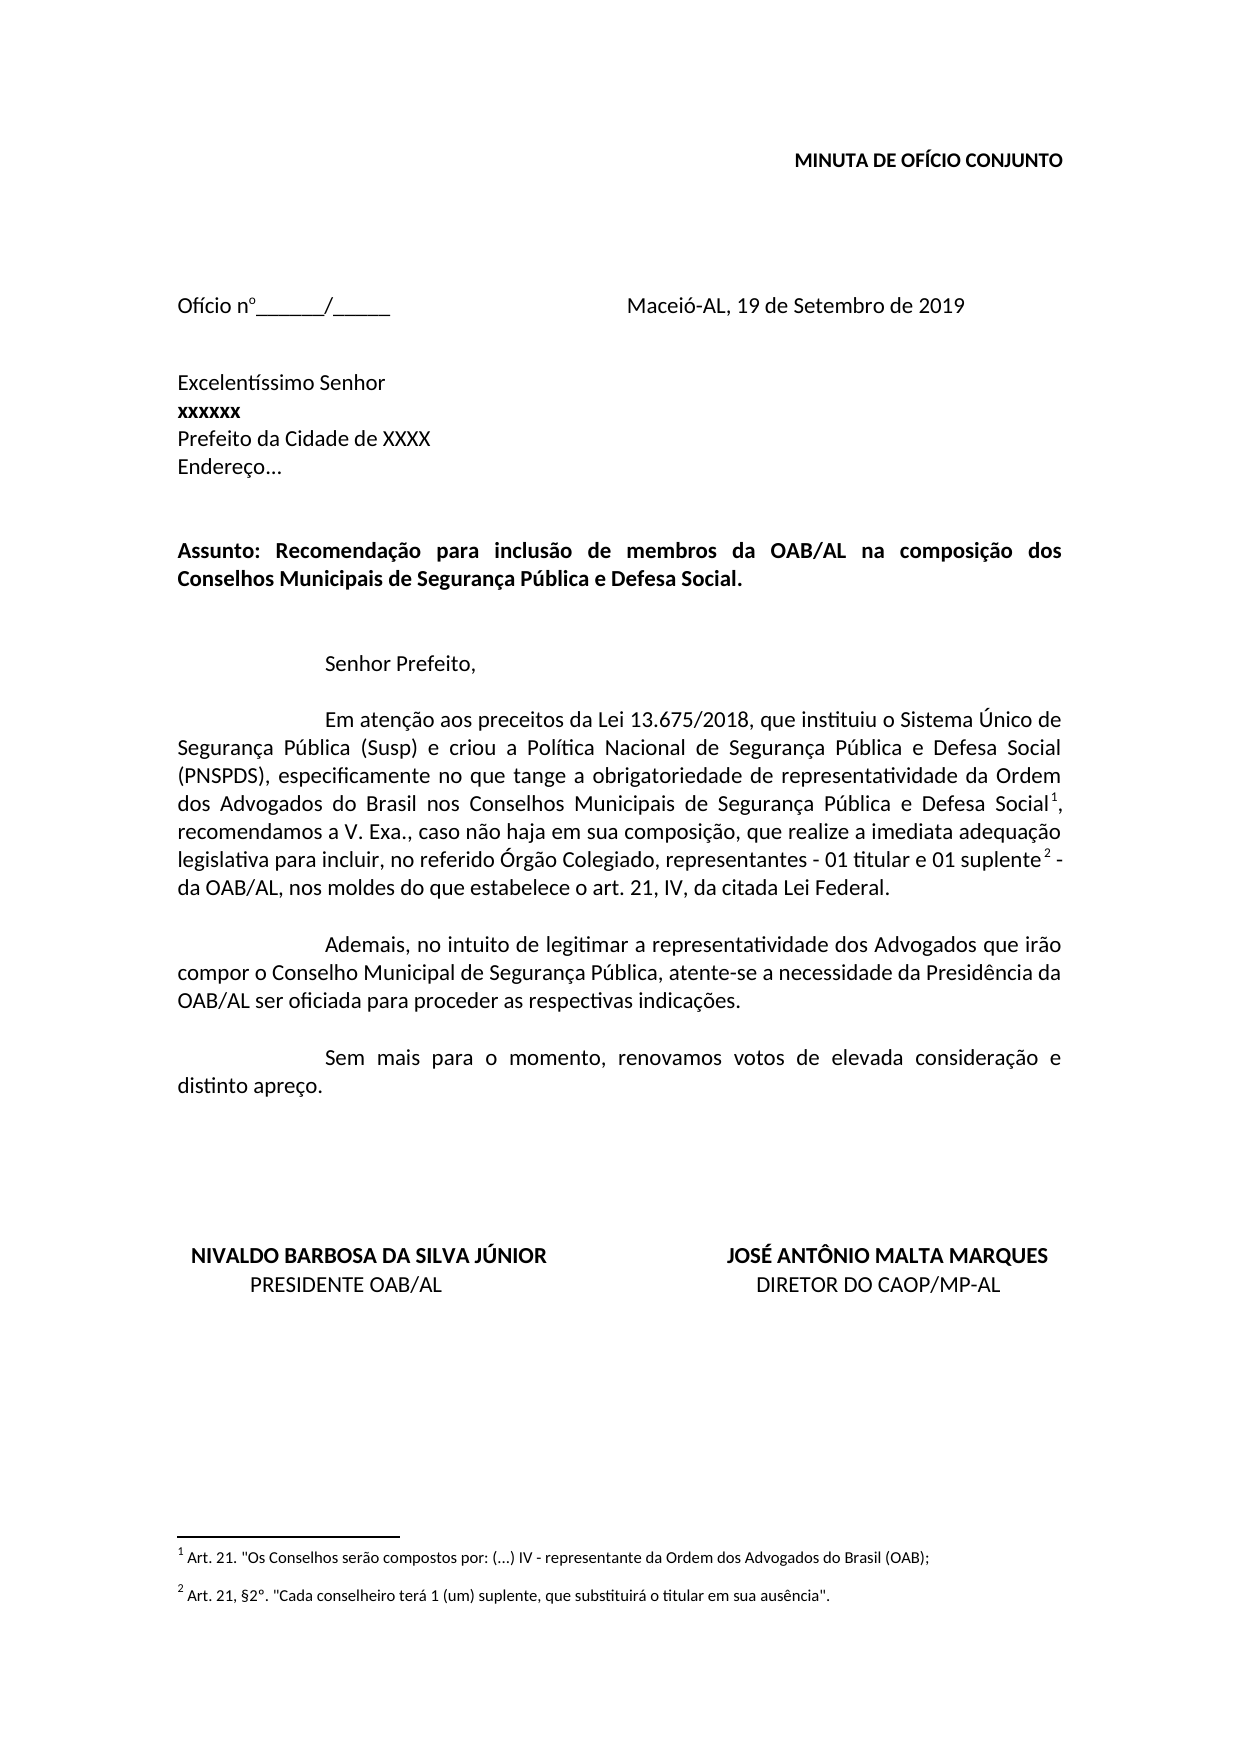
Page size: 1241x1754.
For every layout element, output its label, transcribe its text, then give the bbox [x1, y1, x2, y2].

text Prefeito da Cidade de XXXX [177, 424, 1063, 452]
text PRESIDENTE OAB/AL DIRETOR DO CAOP/MP-AL [177, 1270, 1063, 1298]
text Excelentíssimo Senhor [177, 368, 1063, 396]
text Senhor Prefeito, [177, 649, 1063, 677]
text MINUTA DE OFÍCIO CONJUNTO [177, 148, 1063, 173]
text Em atenção aos preceitos da Lei 13.675/2018, que instituiu o Sistema Único de Segurança Pública (Susp) e criou a Política Nacional de Segurança Pública e Defesa Social (PNSPDS), especificamente no que tange a obrigatoriedade de representatividade da Ordem dos Advogados do Brasil nos Conselhos Municipais de Segurança Pública e Defesa Social, recomendamos a V. Exa., caso não haja em sua composição, que realize a imediata adequação legislativa para incluir, no referido Órgão Colegiado, representantes - 01 titular e 01 suplente - da OAB/AL, nos moldes do que estabelece o art. 21, IV, da citada Lei Federal. [177, 705, 1063, 901]
text Sem mais para o momento, renovamos votos de elevada consideração e distinto apreço. [177, 1043, 1063, 1099]
text Endereço... [177, 452, 1063, 481]
text xxxxxx [177, 396, 1063, 424]
text Ofício no______/_____ Maceió-AL, 19 de Setembro de 2019 [177, 292, 1063, 319]
text NIVALDO BARBOSA DA SILVA JÚNIOR JOSÉ ANTÔNIO MALTA MARQUES [177, 1242, 1063, 1270]
text Ademais, no intuito de legitimar a representatividade dos Advogados que irão compor o Conselho Municipal de Segurança Pública, atente-se a necessidade da Presidência da OAB/AL ser oficiada para proceder as respectivas indicações. [177, 930, 1063, 1014]
text Assunto: Recomendação para inclusão de membros da OAB/AL na composição dos Conselhos Municipais de Segurança Pública e Defesa Social. [177, 537, 1063, 593]
